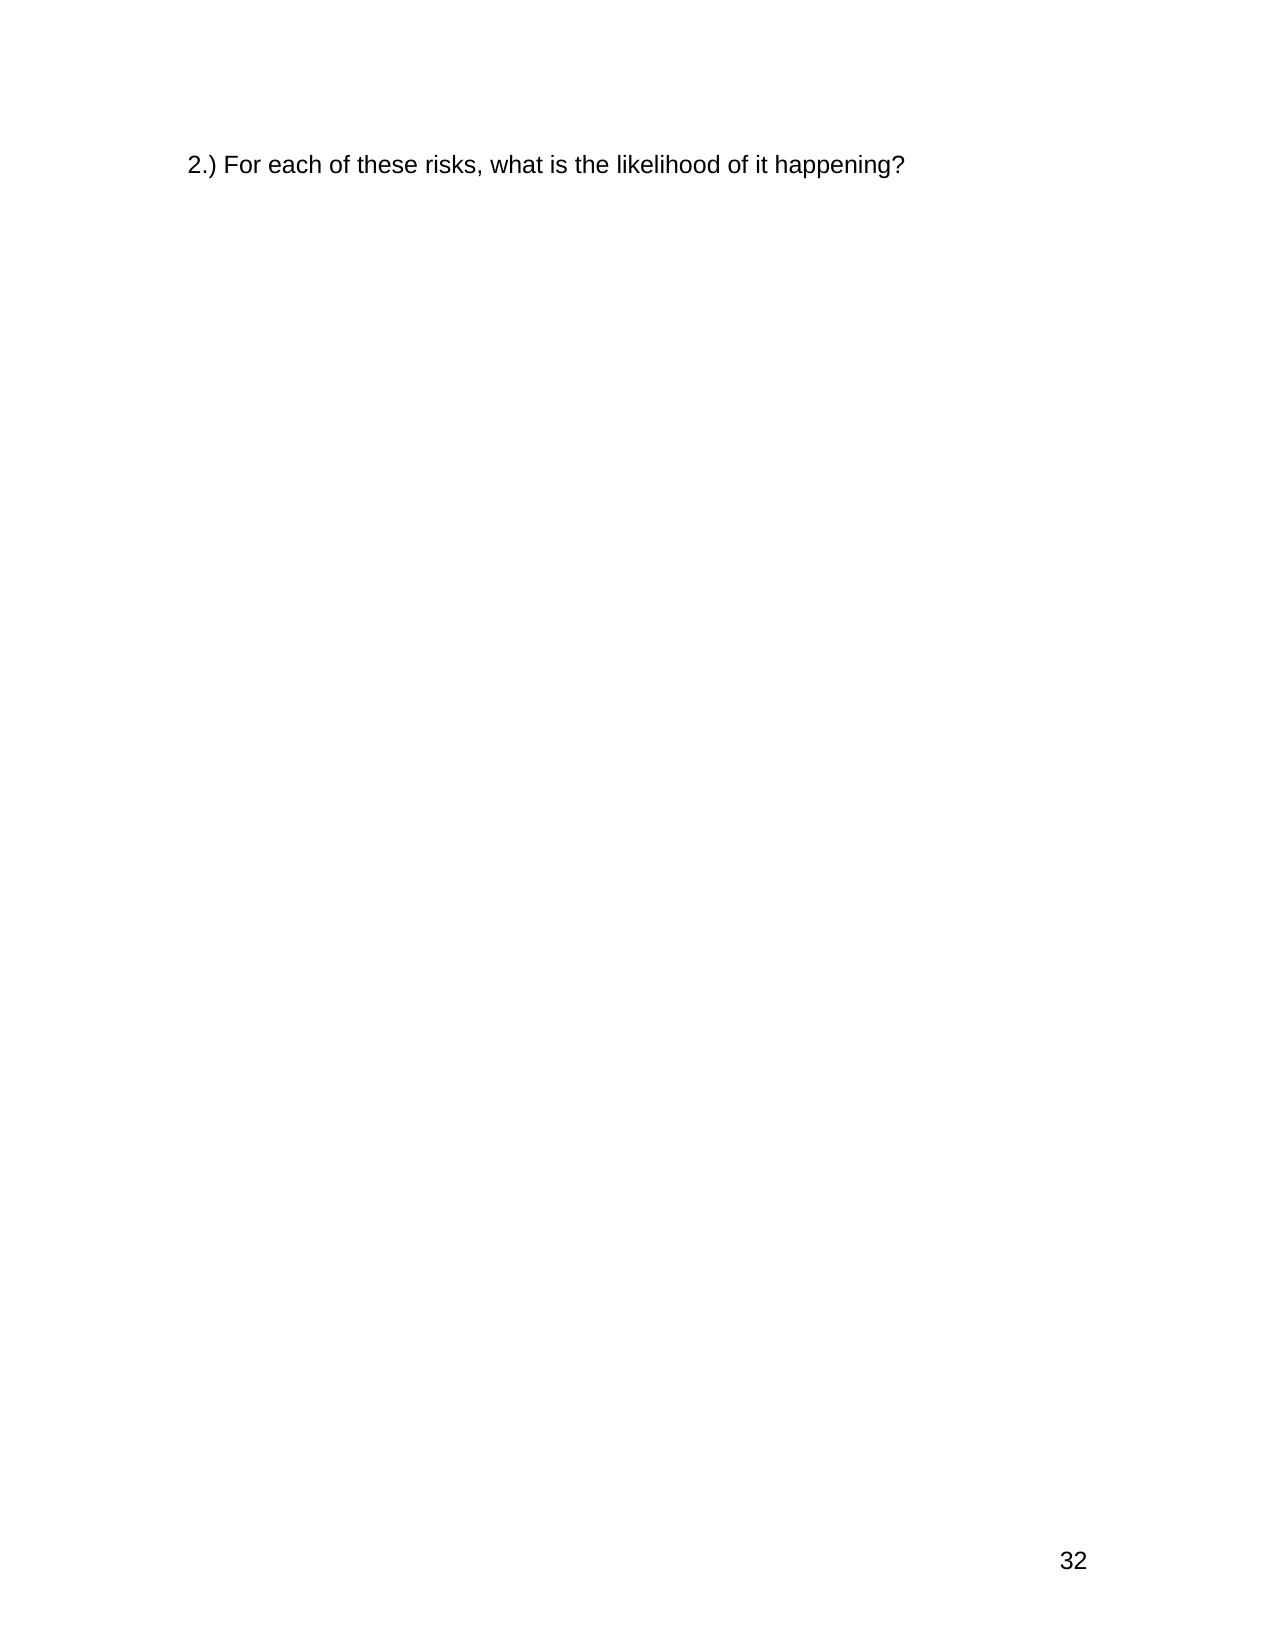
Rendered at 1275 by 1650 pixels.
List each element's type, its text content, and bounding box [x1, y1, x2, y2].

text 2.) For each of these risks, what is the likelihood of it happening? [187, 150, 1087, 179]
